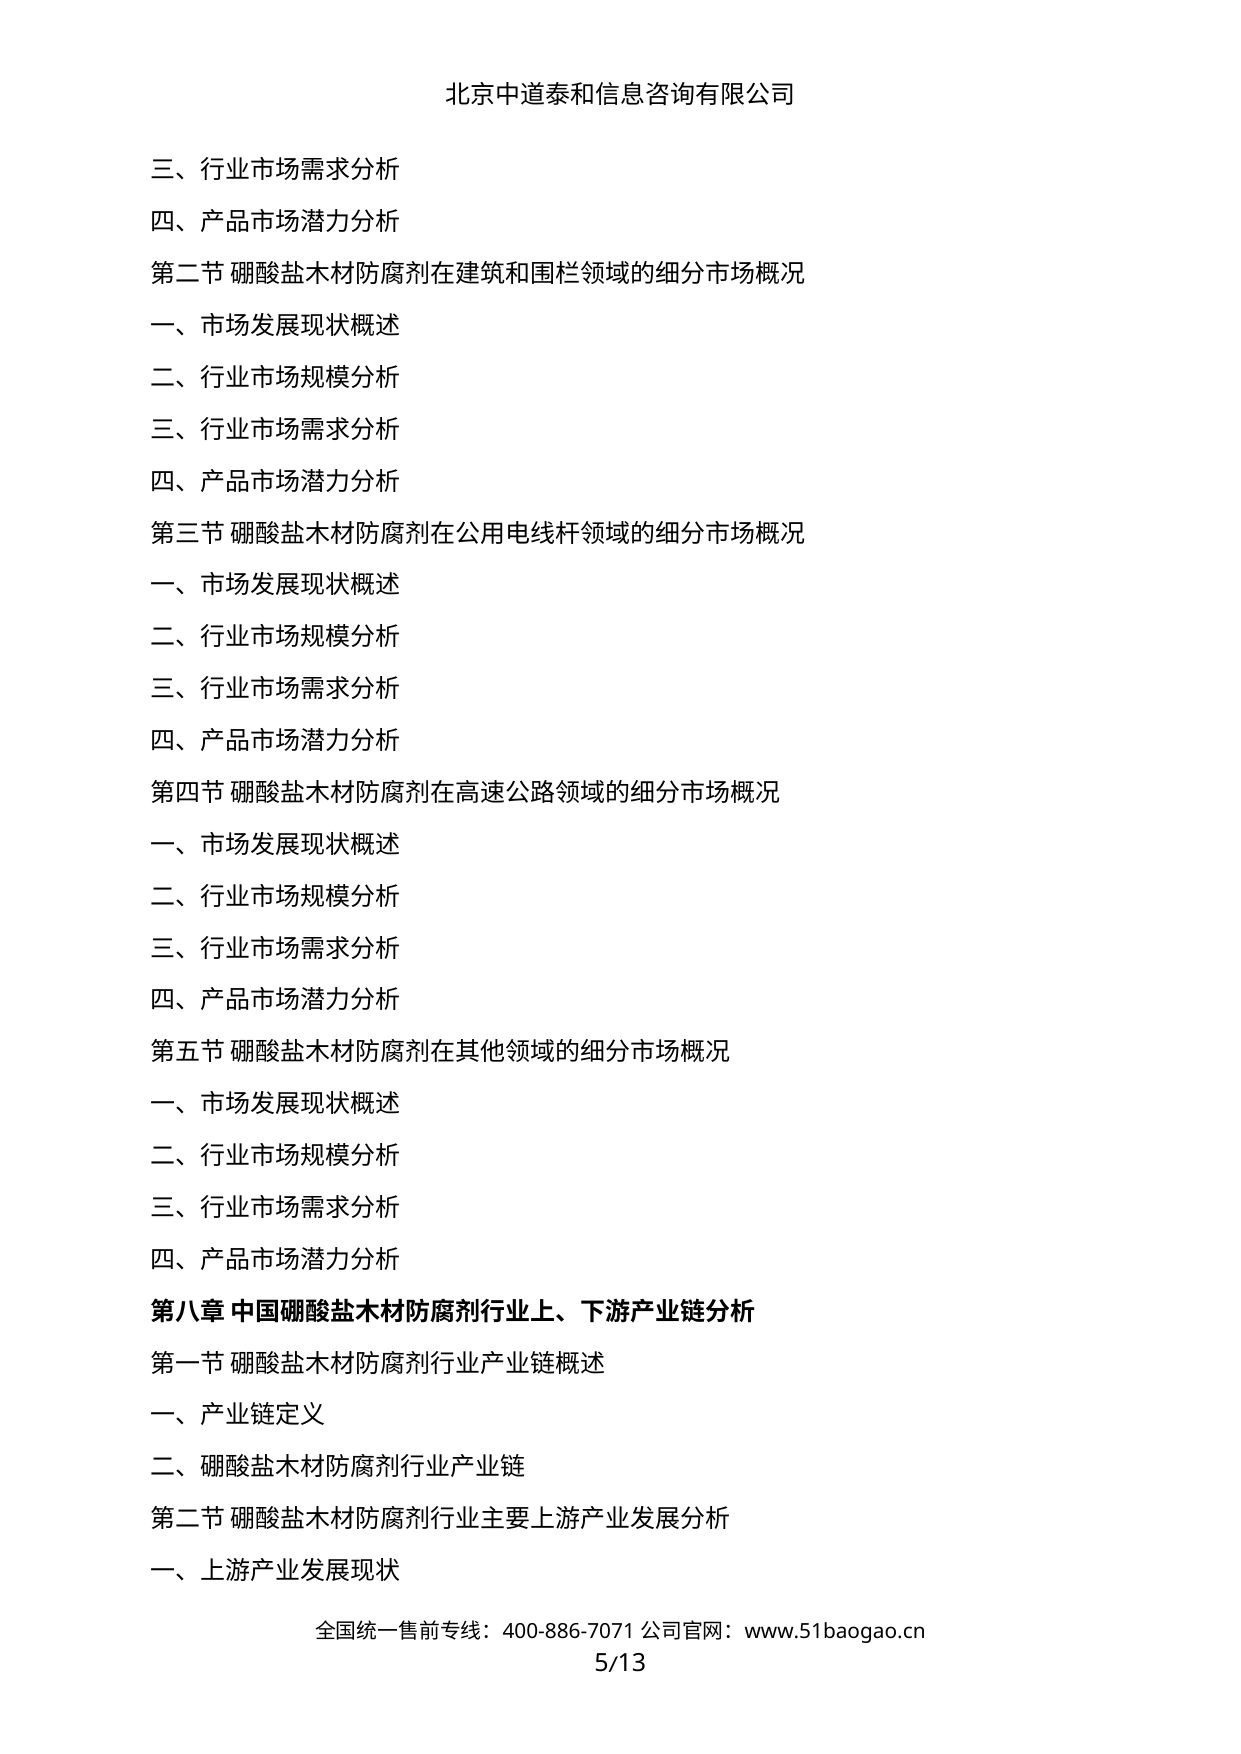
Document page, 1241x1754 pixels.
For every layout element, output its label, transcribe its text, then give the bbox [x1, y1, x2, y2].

text 第三节 硼酸盐木材防腐剂在公用电线杆领域的细分市场概况 [150, 513, 1090, 549]
text 一、市场发展现状概述 [150, 565, 1090, 601]
text 二、硼酸盐木材防腐剂行业产业链 [150, 1447, 1090, 1483]
text 一、市场发展现状概述 [150, 824, 1090, 861]
text 三、行业市场需求分析 [150, 669, 1090, 705]
text 二、行业市场规模分析 [150, 1136, 1090, 1172]
text 四、产品市场潜力分析 [150, 461, 1090, 497]
text 一、市场发展现状概述 [150, 306, 1090, 342]
text 四、产品市场潜力分析 [150, 1239, 1090, 1276]
text 四、产品市场潜力分析 [150, 980, 1090, 1016]
text 一、产业链定义 [150, 1395, 1090, 1431]
text 四、产品市场潜力分析 [150, 721, 1090, 757]
text 二、行业市场规模分析 [150, 617, 1090, 653]
text 第二节 硼酸盐木材防腐剂在建筑和围栏领域的细分市场概况 [150, 254, 1090, 290]
text 四、产品市场潜力分析 [150, 202, 1090, 238]
text 二、行业市场规模分析 [150, 876, 1090, 912]
text 三、行业市场需求分析 [150, 150, 1090, 186]
text 三、行业市场需求分析 [150, 1187, 1090, 1224]
text 二、行业市场规模分析 [150, 357, 1090, 394]
text 三、行业市场需求分析 [150, 409, 1090, 446]
text 第二节 硼酸盐木材防腐剂行业主要上游产业发展分析 [150, 1499, 1090, 1535]
text 第八章 中国硼酸盐木材防腐剂行业上、下游产业链分析 [150, 1291, 1090, 1327]
text 一、上游产业发展现状 [150, 1551, 1090, 1587]
text 第一节 硼酸盐木材防腐剂行业产业链概述 [150, 1343, 1090, 1379]
text 一、市场发展现状概述 [150, 1084, 1090, 1120]
text 第五节 硼酸盐木材防腐剂在其他领域的细分市场概况 [150, 1032, 1090, 1068]
text 第四节 硼酸盐木材防腐剂在高速公路领域的细分市场概况 [150, 772, 1090, 809]
text 三、行业市场需求分析 [150, 928, 1090, 964]
